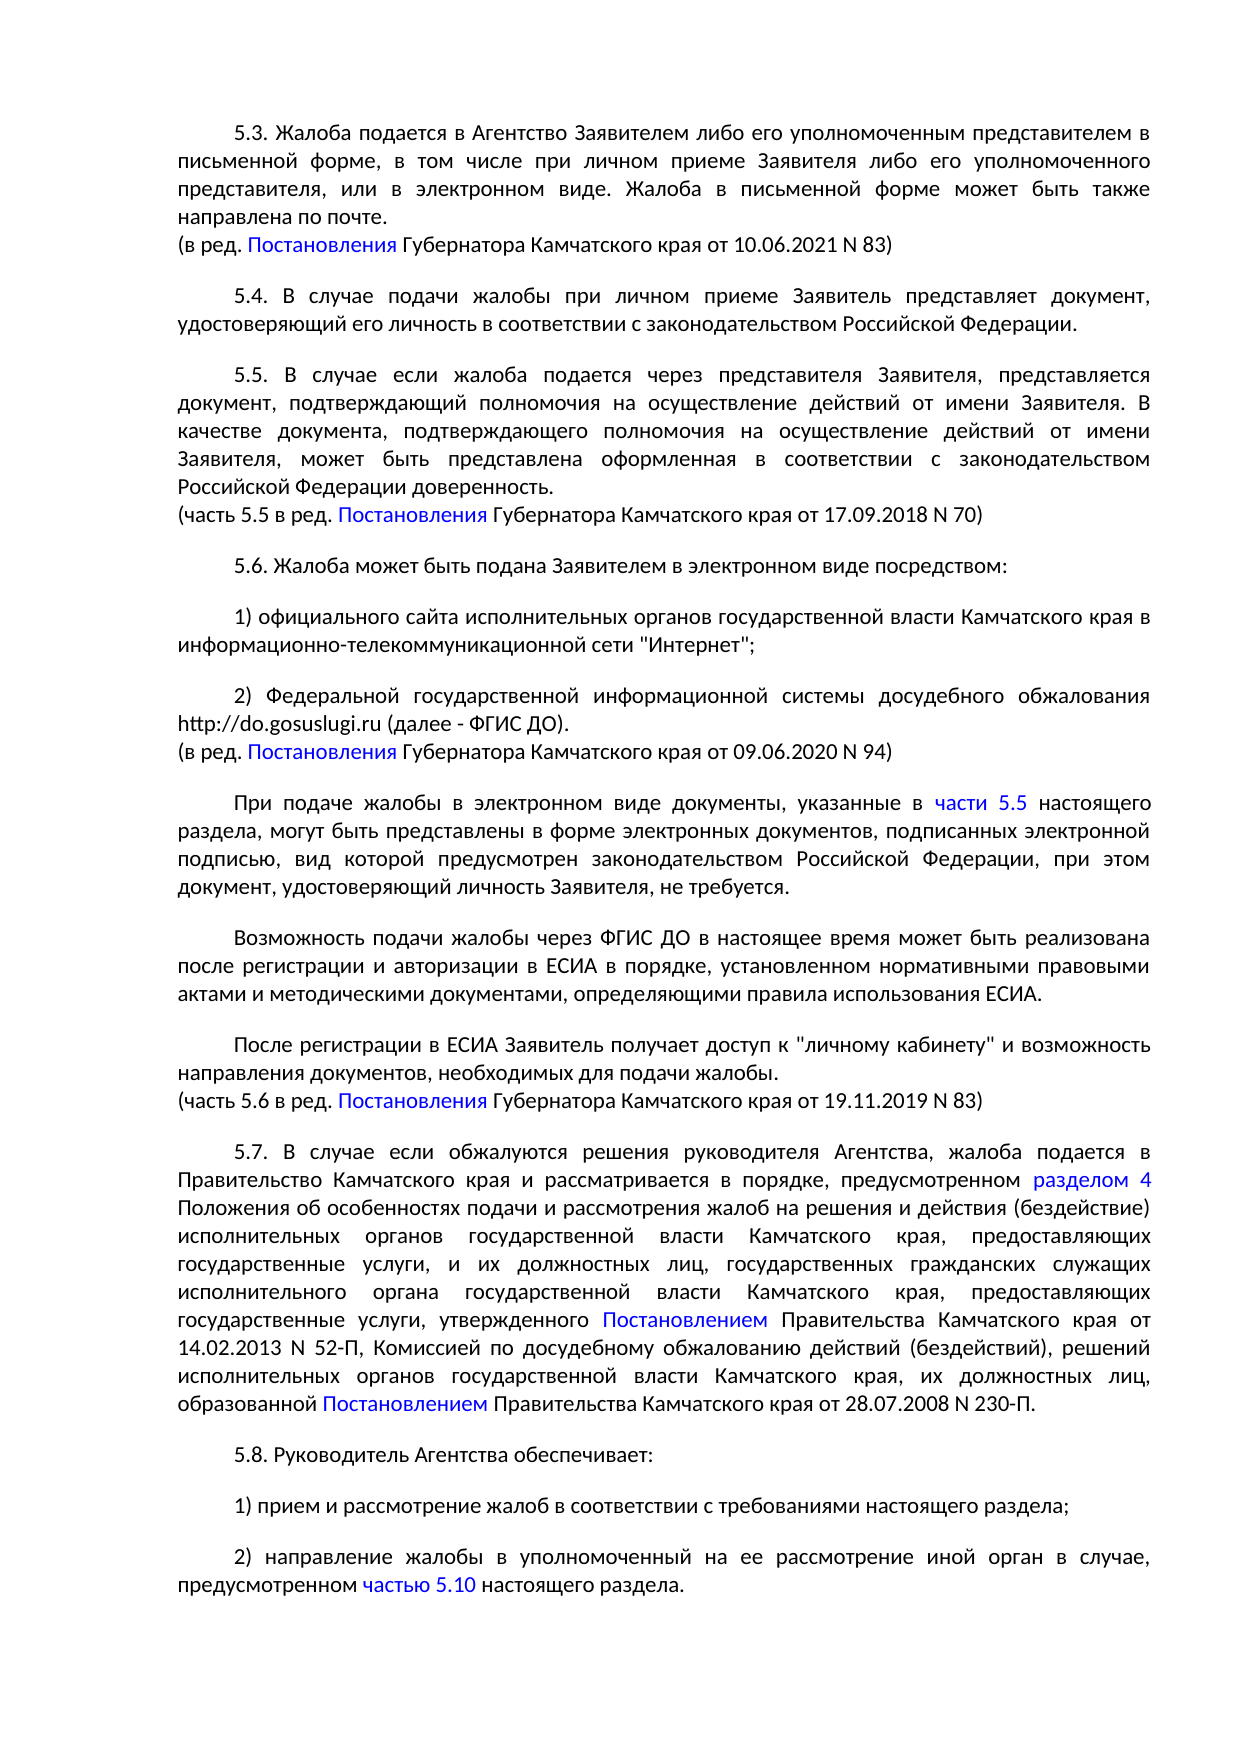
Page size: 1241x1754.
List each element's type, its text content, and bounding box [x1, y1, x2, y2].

text После регистрации в ЕСИА Заявитель получает доступ к "личному кабинету" и возможность направления документов, необходимых для подачи жалобы. [177, 1030, 1152, 1086]
text При подаче жалобы в электронном виде документы, указанные в части 5.5 настоящего раздела, могут быть представлены в форме электронных документов, подписанных электронной подписью, вид которой предусмотрен законодательством Российской Федерации, при этом документ, удостоверяющий личность Заявителя, не требуется. [177, 788, 1152, 900]
text (часть 5.6 в ред. Постановления Губернатора Камчатского края от 19.11.2019 N 83) [177, 1086, 1152, 1114]
text 2) направление жалобы в уполномоченный на ее рассмотрение иной орган в случае, предусмотренном частью 5.10 настоящего раздела. [177, 1542, 1152, 1598]
text Возможность подачи жалобы через ФГИС ДО в настоящее время может быть реализована после регистрации и авторизации в ЕСИА в порядке, установленном нормативными правовыми актами и методическими документами, определяющими правила использования ЕСИА. [177, 923, 1152, 1007]
text 5.8. Руководитель Агентства обеспечивает: [177, 1440, 1152, 1468]
text 5.5. В случае если жалоба подается через представителя Заявителя, представляется документ, подтверждающий полномочия на осуществление действий от имени Заявителя. В качестве документа, подтверждающего полномочия на осуществление действий от имени Заявителя, может быть представлена оформленная в соответствии с законодательством Российской Федерации доверенность. [177, 360, 1152, 500]
text 1) официального сайта исполнительных органов государственной власти Камчатского края в информационно-телекоммуникационной сети "Интернет"; [177, 602, 1152, 658]
text (в ред. Постановления Губернатора Камчатского края от 09.06.2020 N 94) [177, 737, 1152, 765]
text (в ред. Постановления Губернатора Камчатского края от 10.06.2021 N 83) [177, 230, 1152, 258]
text 5.7. В случае если обжалуются решения руководителя Агентства, жалоба подается в Правительство Камчатского края и рассматривается в порядке, предусмотренном разделом 4 Положения об особенностях подачи и рассмотрения жалоб на решения и действия (бездействие) исполнительных органов государственной власти Камчатского края, предоставляющих государственные услуги, и их должностных лиц, государственных гражданских служащих исполнительного органа государственной власти Камчатского края, предоставляющих государственные услуги, утвержденного Постановлением Правительства Камчатского края от 14.02.2013 N 52-П, Комиссией по досудебному обжалованию действий (бездействий), решений исполнительных органов государственной власти Камчатского края, их должностных лиц, образованной Постановлением Правительства Камчатского края от 28.07.2008 N 230-П. [177, 1137, 1152, 1417]
text 5.3. Жалоба подается в Агентство Заявителем либо его уполномоченным представителем в письменной форме, в том числе при личном приеме Заявителя либо его уполномоченного представителя, или в электронном виде. Жалоба в письменной форме может быть также направлена по почте. [177, 118, 1152, 230]
text 2) Федеральной государственной информационной системы досудебного обжалования http://do.gosuslugi.ru (далее - ФГИС ДО). [177, 681, 1152, 737]
text 1) прием и рассмотрение жалоб в соответствии с требованиями настоящего раздела; [177, 1491, 1152, 1519]
text 5.6. Жалоба может быть подана Заявителем в электронном виде посредством: [177, 551, 1152, 579]
text 5.4. В случае подачи жалобы при личном приеме Заявитель представляет документ, удостоверяющий его личность в соответствии с законодательством Российской Федерации. [177, 281, 1152, 337]
text (часть 5.5 в ред. Постановления Губернатора Камчатского края от 17.09.2018 N 70) [177, 500, 1152, 528]
